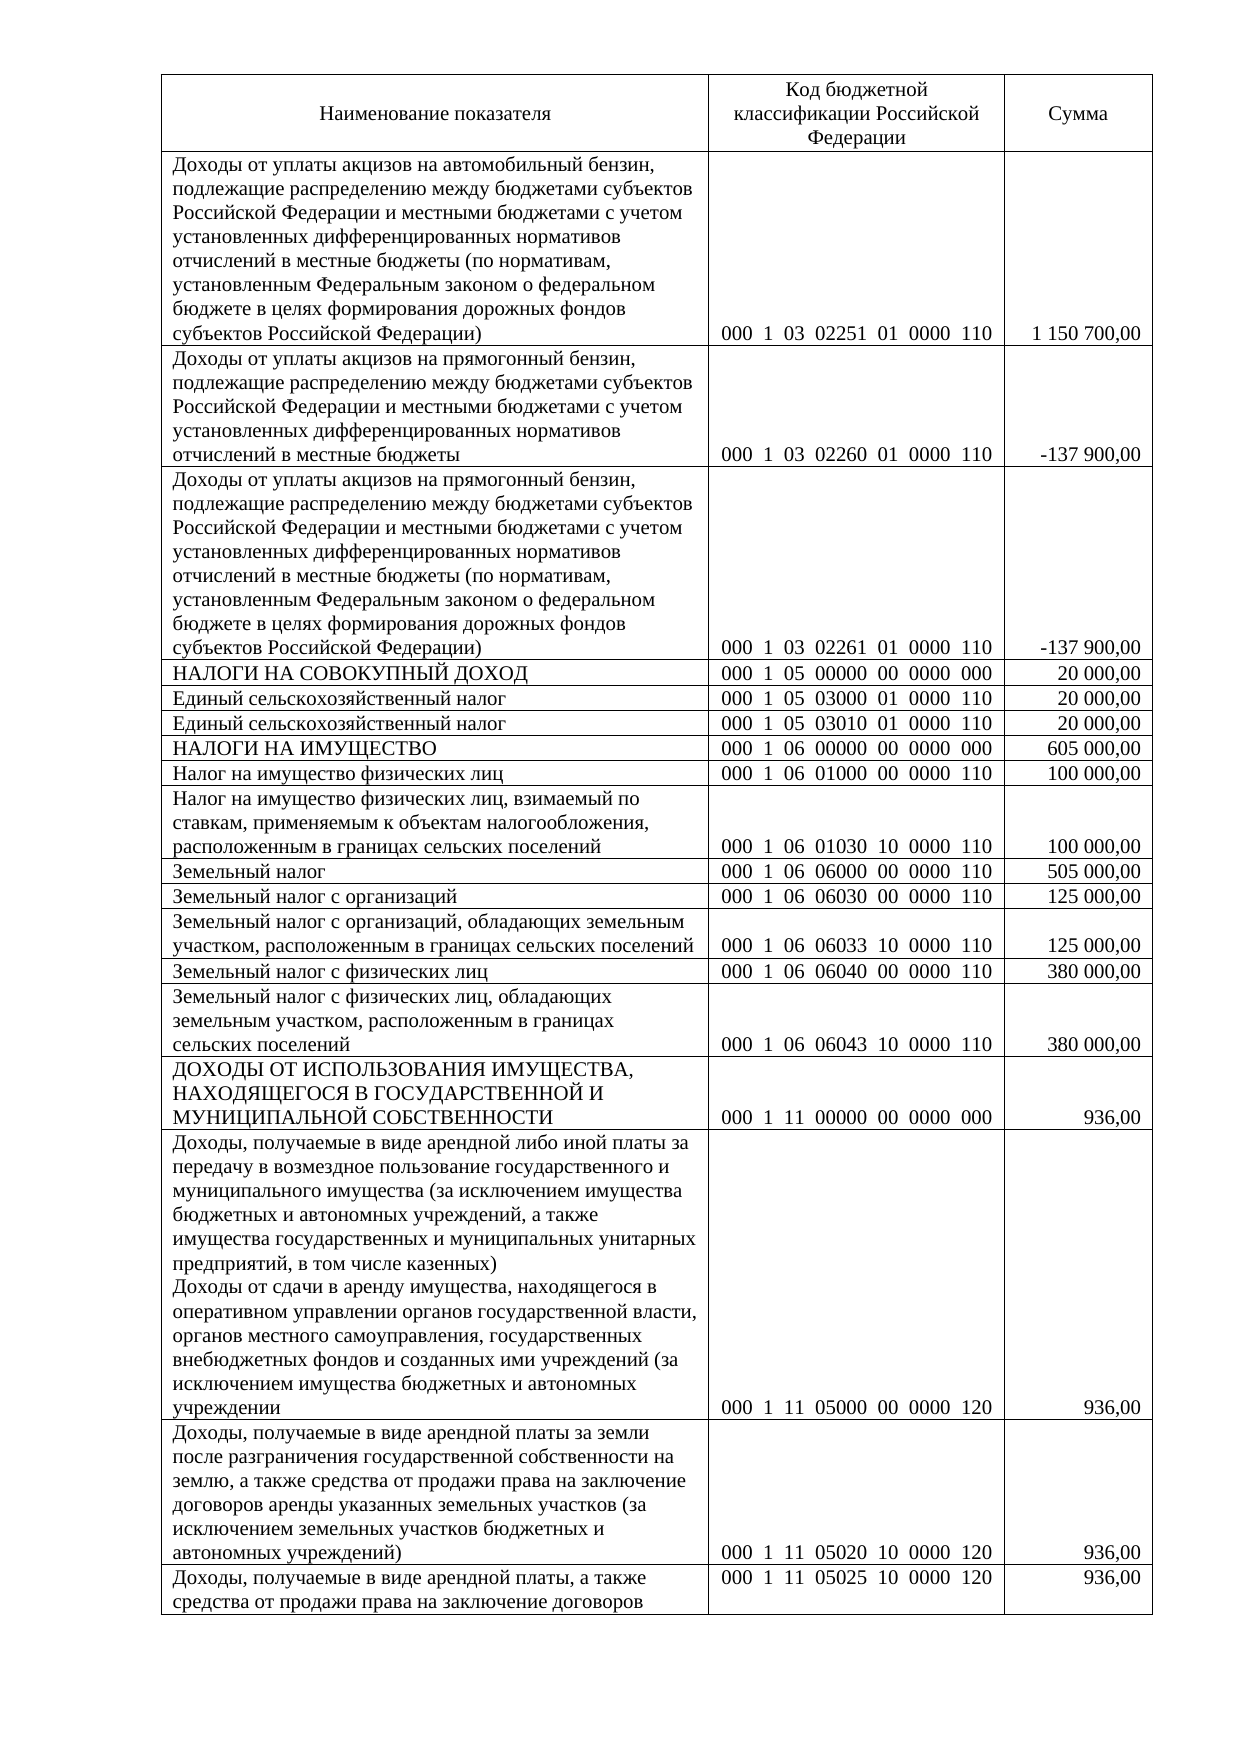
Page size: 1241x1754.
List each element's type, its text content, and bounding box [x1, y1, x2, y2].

table_cell НАЛОГИ НА СОВОКУПНЫЙ ДОХОД [162, 660, 708, 684]
table_cell 1 150 700,00 [1005, 152, 1152, 344]
table_cell Доходы, получаемые в виде арендной либо иной платы за передачу в возмездное пользование государственного и муниципального имущества (за исключением имущества бюджетных и автономных учреждений, а также имущества государственных и муниципальных унитарных предприятий, в том числе казенных) Доходы от сдачи в аренду имущества, находящегося в оперативном управлении органов государственной власти, органов местного самоуправления, государственных внебюджетных фондов и созданных ими учреждений (за исключением имущества бюджетных и автономных учреждении [162, 1130, 708, 1419]
table_cell 000 1 06 06040 00 0000 110 [709, 959, 1004, 983]
table_cell 380 000,00 [1005, 984, 1152, 1056]
table_cell 100 000,00 [1005, 761, 1152, 785]
table_cell Земельный налог с физических лиц [162, 959, 708, 983]
table_cell 605 000,00 [1005, 736, 1152, 760]
table_cell 936,00 [1005, 1130, 1152, 1419]
table_cell -137 900,00 [1005, 346, 1152, 466]
table_cell 000 1 06 06033 10 0000 110 [709, 909, 1004, 957]
table_cell 936,00 [1005, 1565, 1152, 1613]
table_header Наименование показателя [162, 75, 708, 151]
table_cell 20 000,00 [1005, 660, 1152, 684]
table_cell Налог на имущество физических лиц [162, 761, 708, 785]
table_cell Земельный налог [162, 859, 708, 883]
table_cell 000 1 06 06000 00 0000 110 [709, 859, 1004, 883]
table_cell Единый сельскохозяйственный налог [162, 711, 708, 735]
table_header Сумма [1005, 75, 1152, 151]
table_cell -137 900,00 [1005, 467, 1152, 659]
table_cell 000 1 06 06030 00 0000 110 [709, 884, 1004, 908]
table_cell Единый сельскохозяйственный налог [162, 686, 708, 709]
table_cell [162, 1565, 708, 1613]
table_cell 000 1 06 01030 10 0000 110 [709, 786, 1004, 858]
table_cell 000 1 05 03010 01 0000 110 [709, 711, 1004, 735]
table_cell 000 1 11 05000 00 0000 120 [709, 1130, 1004, 1419]
table_cell 000 1 06 06043 10 0000 110 [709, 984, 1004, 1056]
table_cell 20 000,00 [1005, 711, 1152, 735]
table_cell НАЛОГИ НА ИМУЩЕСТВО [162, 736, 708, 760]
table_cell 000 1 05 03000 01 0000 110 [709, 686, 1004, 709]
table_cell 000 1 06 00000 00 0000 000 [709, 736, 1004, 760]
table_cell 100 000,00 [1005, 786, 1152, 858]
table_cell Земельный налог с физических лиц, обладающих земельным участком, расположенным в границах сельских поселений [162, 984, 708, 1056]
table_cell 505 000,00 [1005, 859, 1152, 883]
table_cell 000 1 03 02261 01 0000 110 [709, 467, 1004, 659]
table_cell Доходы, получаемые в виде арендной платы за земли после разграничения государственной собственности на землю, а также средства от продажи права на заключение договоров аренды указанных земельных участков (за исключением земельных участков бюджетных и автономных учреждений) [162, 1420, 708, 1564]
table_cell 000 1 03 02251 01 0000 110 [709, 152, 1004, 344]
table_cell 936,00 [1005, 1420, 1152, 1564]
table_cell 000 1 11 05020 10 0000 120 [709, 1420, 1004, 1564]
table_cell 000 1 11 00000 00 0000 000 [709, 1057, 1004, 1129]
table_cell 380 000,00 [1005, 959, 1152, 983]
table_cell 936,00 [1005, 1057, 1152, 1129]
table_cell Доходы от уплаты акцизов на автомобильный бензин, подлежащие распределению между бюджетами субъектов Российской Федерации и местными бюджетами с учетом установленных дифференцированных нормативов отчислений в местные бюджеты (по нормативам, установленным Федеральным законом о федеральном бюджете в целях формирования дорожных фондов субъектов Российской Федерации) [162, 152, 708, 344]
table_cell 000 1 06 01000 00 0000 110 [709, 761, 1004, 785]
table_cell Налог на имущество физических лиц, взимаемый по ставкам, применяемым к объектам налогообложения, расположенным в границах сельских поселений [162, 786, 708, 858]
table_cell 20 000,00 [1005, 686, 1152, 709]
table_cell ДОХОДЫ ОТ ИСПОЛЬЗОВАНИЯ ИМУЩЕСТВА, НАХОДЯЩЕГОСЯ В ГОСУДАРСТВЕННОЙ И МУНИЦИПАЛЬНОЙ СОБСТВЕННОСТИ [162, 1057, 708, 1129]
table_cell Земельный налог с организаций [162, 884, 708, 908]
table_cell 125 000,00 [1005, 909, 1152, 957]
table_cell Доходы от уплаты акцизов на прямогонный бензин, подлежащие распределению между бюджетами субъектов Российской Федерации и местными бюджетами с учетом установленных дифференцированных нормативов отчислений в местные бюджеты (по нормативам, установленным Федеральным законом о федеральном бюджете в целях формирования дорожных фондов субъектов Российской Федерации) [162, 467, 708, 659]
table_cell 000 1 11 05025 10 0000 120 [709, 1565, 1004, 1613]
table_cell Земельный налог с организаций, обладающих земельным участком, расположенным в границах сельских поселений [162, 909, 708, 957]
table_cell 000 1 03 02260 01 0000 110 [709, 346, 1004, 466]
table_cell 125 000,00 [1005, 884, 1152, 908]
table_cell Доходы от уплаты акцизов на прямогонный бензин, подлежащие распределению между бюджетами субъектов Российской Федерации и местными бюджетами с учетом установленных дифференцированных нормативов отчислений в местные бюджеты [162, 346, 708, 466]
table_header Код бюджетной классификации Российской Федерации [709, 75, 1004, 151]
table_cell 000 1 05 00000 00 0000 000 [709, 660, 1004, 684]
